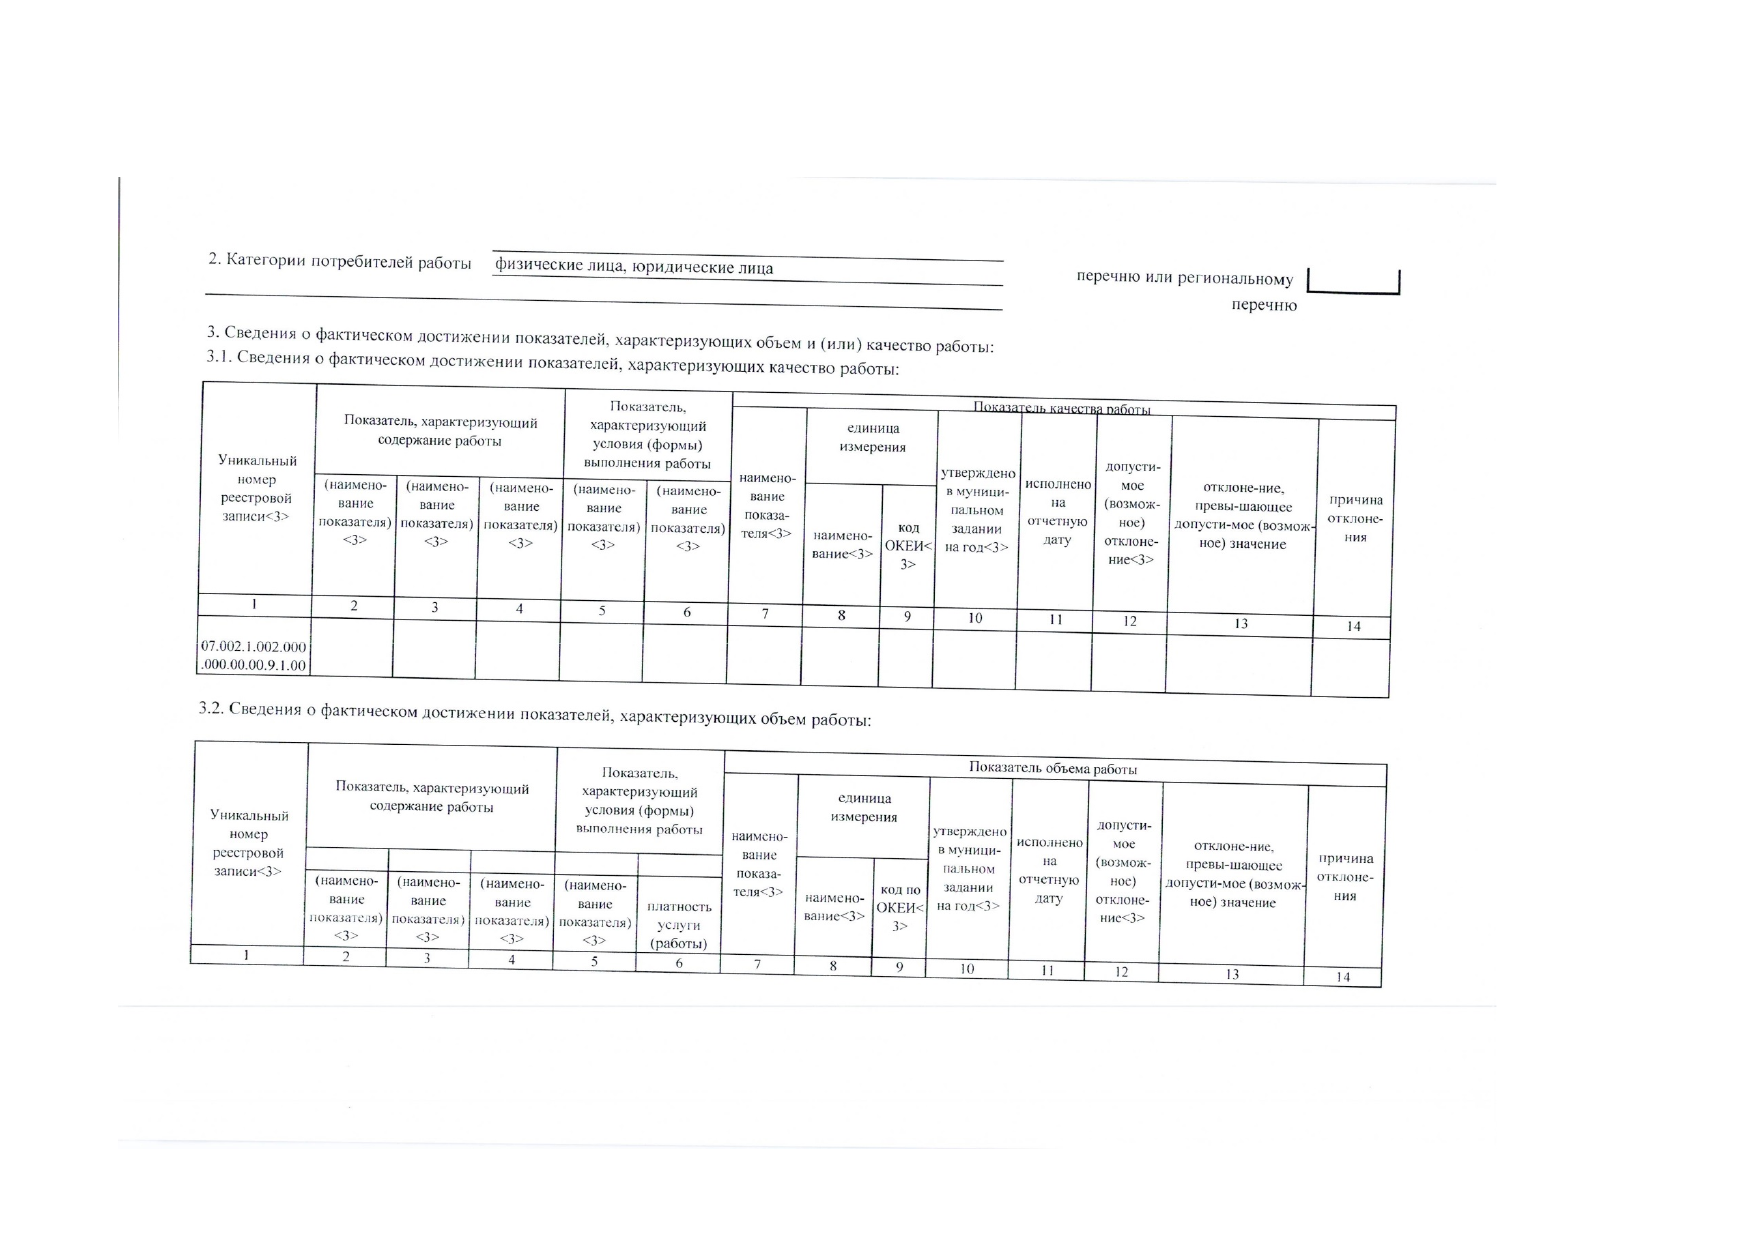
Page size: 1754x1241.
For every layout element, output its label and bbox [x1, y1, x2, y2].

picture [118, 177, 1497, 1149]
